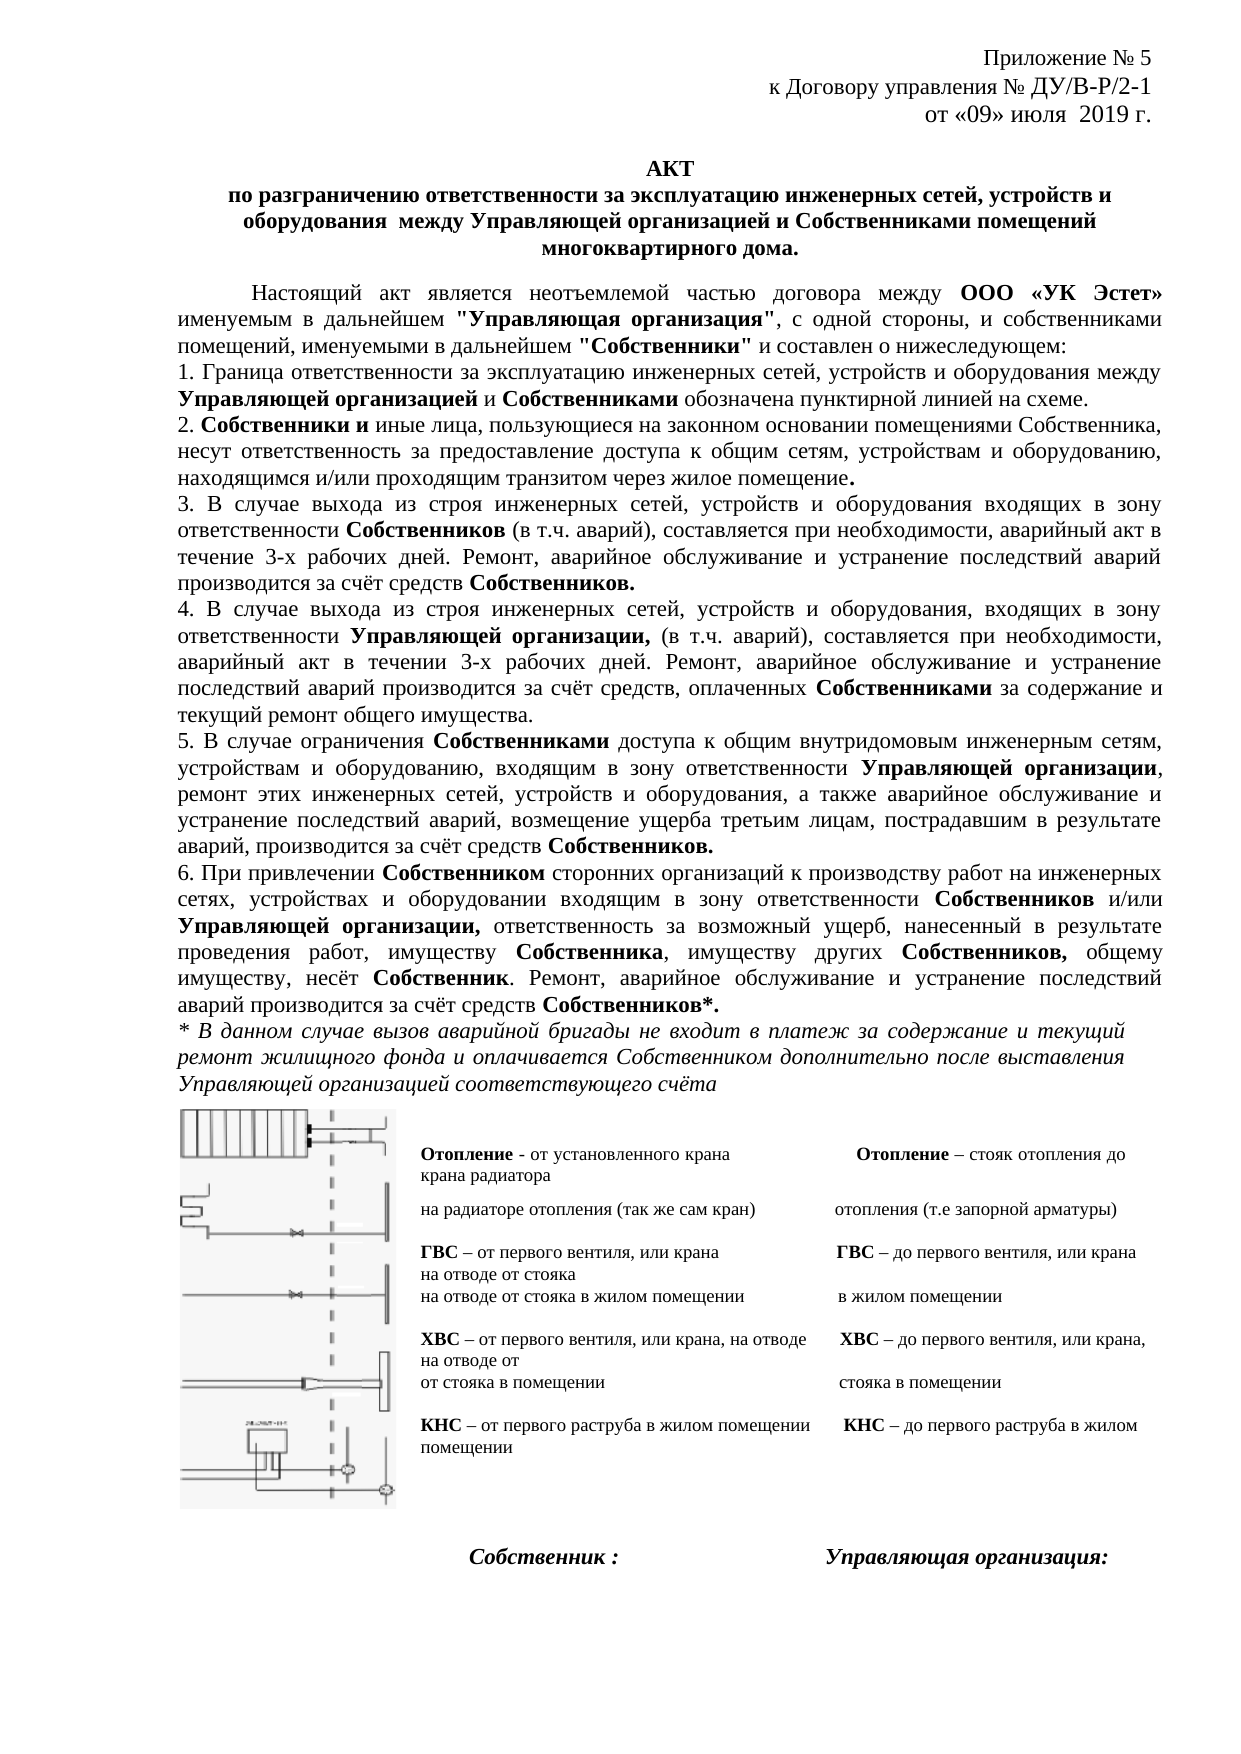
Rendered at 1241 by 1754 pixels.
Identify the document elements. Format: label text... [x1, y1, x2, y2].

text к Договору управления № ДУ/В-Р/2-1 [177, 71, 1152, 99]
text ХВС – от первого вентиля, или крана, на отводе ХВС – до первого вентиля, или крана, на отводе от [402, 1328, 1152, 1371]
text 5. В случае ограничения Собственниками доступа к общим внутридомовым инженерным сетям, устройствам и оборудованию, входящим в зону ответственности Управляющей организации, ремонт этих инженерных сетей, устройств и оборудования, а также аварийное обслуживание и устранение последствий аварий, возмещение ущерба третьим лицам, пострадавшим в результате аварий, производится за счёт средств Собственников. [177, 727, 1163, 859]
text Приложение № 5 [177, 44, 1152, 71]
text на отводе от стояка в жилом помещении в жилом помещении [402, 1284, 1152, 1306]
picture [179, 1109, 402, 1509]
text Отопление - от установленного крана Отопление – стояк отопления до крана радиатора [402, 1143, 1126, 1186]
text от «09» июля 2019 г. [177, 99, 1152, 128]
text 2. Собственники и иные лица, пользующиеся на законном основании помещениями Собственника, несут ответственность за предоставление доступа к общим сетям, устройствам и оборудованию, находящимся и/или проходящим транзитом через жилое помещение. [177, 411, 1163, 490]
text 3. В случае выхода из строя инженерных сетей, устройств и оборудования входящих в зону ответственности Собственников (в т.ч. аварий), составляется при необходимости, аварийный акт в течение 3-х рабочих дней. Ремонт, аварийное обслуживание и устранение последствий аварий производится за счёт средств Собственников. [177, 490, 1163, 595]
text ГВС – от первого вентиля, или крана ГВС – до первого вентиля, или крана на отводе от стояка [402, 1241, 1152, 1284]
text * В данном случае вызов аварийной бригады не входит в платеж за содержание и текущий ремонт жилищного фонда и оплачивается Собственником дополнительно после выставления Управляющей организацией соответствующего счёта [177, 1017, 1126, 1096]
text Собственник : Управляющая организация: [177, 1543, 1126, 1570]
text 1. Граница ответственности за эксплуатацию инженерных сетей, устройств и оборудования между Управляющей организацией и Собственниками обозначена пунктирной линией на схеме. [177, 358, 1163, 411]
text по разграничению ответственности за эксплуатацию инженерных сетей, устройств и оборудования между Управляющей организацией и Собственниками помещений многоквартирного дома. [177, 181, 1163, 260]
text КНС – от первого раструба в жилом помещении КНС – до первого раструба в жилом помещении [402, 1414, 1152, 1457]
text АКТ [177, 154, 1163, 181]
text на радиаторе отопления (так же сам кран) отопления (т.е запорной арматуры) [402, 1198, 1152, 1220]
text 4. В случае выхода из строя инженерных сетей, устройств и оборудования, входящих в зону ответственности Управляющей организации, (в т.ч. аварий), составляется при необходимости, аварийный акт в течении 3-х рабочих дней. Ремонт, аварийное обслуживание и устранение последствий аварий производится за счёт средств, оплаченных Собственниками за содержание и текущий ремонт общего имущества. [177, 595, 1163, 727]
text 6. При привлечении Собственником сторонних организаций к производству работ на инженерных сетях, устройствах и оборудовании входящим в зону ответственности Собственников и/или Управляющей организации, ответственность за возможный ущерб, нанесенный в результате проведения работ, имуществу Собственника, имуществу других Собственников, общему имуществу, несёт Собственник. Ремонт, аварийное обслуживание и устранение последствий аварий производится за счёт средств Собственников*. [177, 859, 1163, 1017]
text от стояка в помещении стояка в помещении [402, 1371, 1152, 1392]
text Настоящий акт является неотъемлемой частью договора между ООО «УК Эстет» именуемым в дальнейшем "Управляющая организация", с одной стороны, и собственниками помещений, именуемыми в дальнейшем "Собственники" и составлен о нижеследующем: [177, 279, 1163, 358]
